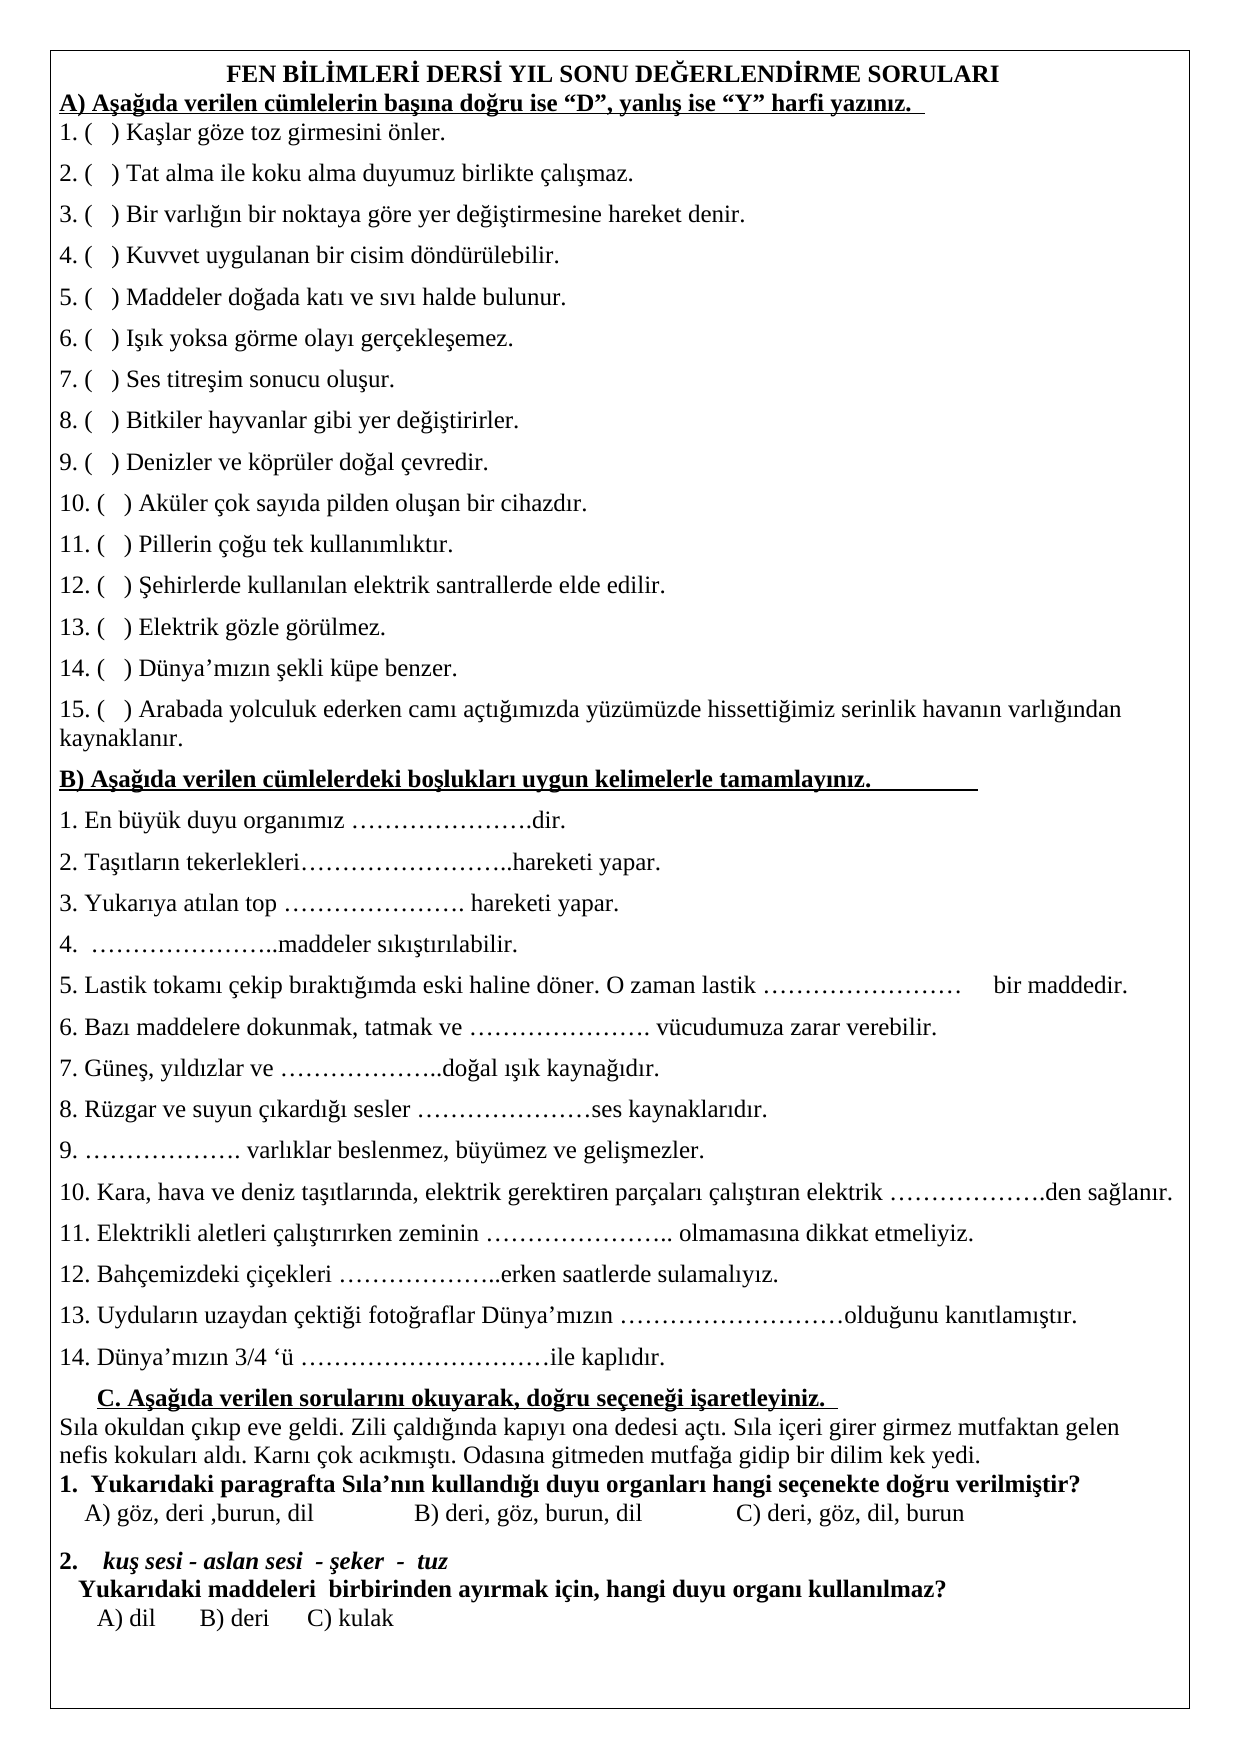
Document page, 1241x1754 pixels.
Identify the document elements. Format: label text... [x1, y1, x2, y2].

text 9. ( ) Denizler ve köprüler doğal çevredir. [59, 447, 1167, 475]
text 5. Lastik tokamı çekip bıraktığımda eski haline döner. O zaman lastik …………………… bir maddedir. [59, 970, 1167, 999]
text 4. …………………..maddeler sıkıştırılabilir. [59, 929, 1167, 958]
text 14. ( ) Dünya’mızın şekli küpe benzer. [59, 653, 1167, 682]
text 8. Rüzgar ve suyun çıkardığı sesler …………………ses kaynaklarıdır. [59, 1094, 1167, 1123]
text 2. Taşıtların tekerlekleri……………………..hareketi yapar. [59, 847, 1167, 875]
text 10. ( ) Aküler çok sayıda pilden oluşan bir cihazdır. [59, 488, 1167, 517]
text 11. Elektrikli aletleri çalıştırırken zeminin ………………….. olmamasına dikkat etmeliyiz. [59, 1218, 1167, 1247]
text 13. ( ) Elektrik gözle görülmez. [59, 612, 1167, 640]
text 14. Dünya’mızın 3/4 ‘ü …………………………ile kaplıdır. [59, 1342, 1167, 1370]
text 12. ( ) Şehirlerde kullanılan elektrik santrallerde elde edilir. [59, 570, 1167, 599]
text 7. ( ) Ses titreşim sonucu oluşur. [59, 364, 1167, 393]
text 10. Kara, hava ve deniz taşıtlarında, elektrik gerektiren parçaları çalıştıran elektrik ……………….den sağlanır. [59, 1177, 1181, 1205]
text 15. ( ) Arabada yolculuk ederken camı açtığımızda yüzümüzde hissettiğimiz serinlik havanın varlığından kaynaklanır. [59, 694, 1167, 752]
text 8. ( ) Bitkiler hayvanlar gibi yer değiştirirler. [59, 405, 1167, 434]
text 1. Yukarıdaki paragrafta Sıla’nın kullandığı duyu organları hangi seçenekte doğru verilmiştir? [59, 1469, 1167, 1498]
text A) göz, deri ,burun, dil B) deri, göz, burun, dil C) deri, göz, dil, burun [59, 1498, 1167, 1527]
text 4. ( ) Kuvvet uygulanan bir cisim döndürülebilir. [59, 240, 1167, 269]
text 12. Bahçemizdeki çiçekleri ………………..erken saatlerde sulamalıyız. [59, 1259, 1167, 1288]
text 3. ( ) Bir varlığın bir noktaya göre yer değiştirmesine hareket denir. [59, 199, 1167, 228]
text C. Aşağıda verilen sorularını okuyarak, doğru seçeneği işaretleyiniz. [59, 1383, 1167, 1412]
text A) Aşağıda verilen cümlelerin başına doğru ise “D”, yanlış ise “Y” harfi yazınız. [59, 88, 1167, 117]
text B) Aşağıda verilen cümlelerdeki boşlukları uygun kelimelerle tamamlayınız. [59, 764, 1167, 793]
text 3. Yukarıya atılan top …………………. hareketi yapar. [59, 888, 1167, 917]
text 6. Bazı maddelere dokunmak, tatmak ve …………………. vücudumuza zarar verebilir. [59, 1012, 1167, 1040]
text A) dil B) deri C) kulak [59, 1603, 1167, 1632]
text 7. Güneş, yıldızlar ve ………………..doğal ışık kaynağıdır. [59, 1053, 1167, 1082]
text 11. ( ) Pillerin çoğu tek kullanımlıktır. [59, 529, 1167, 558]
text 5. ( ) Maddeler doğada katı ve sıvı halde bulunur. [59, 282, 1167, 310]
text 6. ( ) Işık yoksa görme olayı gerçekleşemez. [59, 323, 1167, 352]
text Yukarıdaki maddeleri birbirinden ayırmak için, hangi duyu organı kullanılmaz? [59, 1574, 1167, 1603]
text 1. En büyük duyu organımız ………………….dir. [59, 805, 1167, 834]
text 2. kuş sesi - aslan sesi - şeker - tuz [59, 1546, 1167, 1574]
text 9. ………………. varlıklar beslenmez, büyümez ve gelişmezler. [59, 1135, 1167, 1164]
text 13. Uyduların uzaydan çektiği fotoğraflar Dünya’mızın ………………………olduğunu kanıtlamıştır. [59, 1300, 1167, 1329]
text FEN BİLİMLERİ DERSİ YIL SONU DEĞERLENDİRME SORULARI [59, 59, 1167, 88]
text 1. ( ) Kaşlar göze toz girmesini önler. [59, 117, 1167, 145]
text 2. ( ) Tat alma ile koku alma duyumuz birlikte çalışmaz. [59, 158, 1167, 187]
text Sıla okuldan çıkıp eve geldi. Zili çaldığında kapıyı ona dedesi açtı. Sıla içeri girer girmez mutfaktan gelen nefis kokuları aldı. Karnı çok acıkmıştı. Odasına gitmeden mutfağa gidip bir dilim kek yedi. [59, 1412, 1167, 1469]
